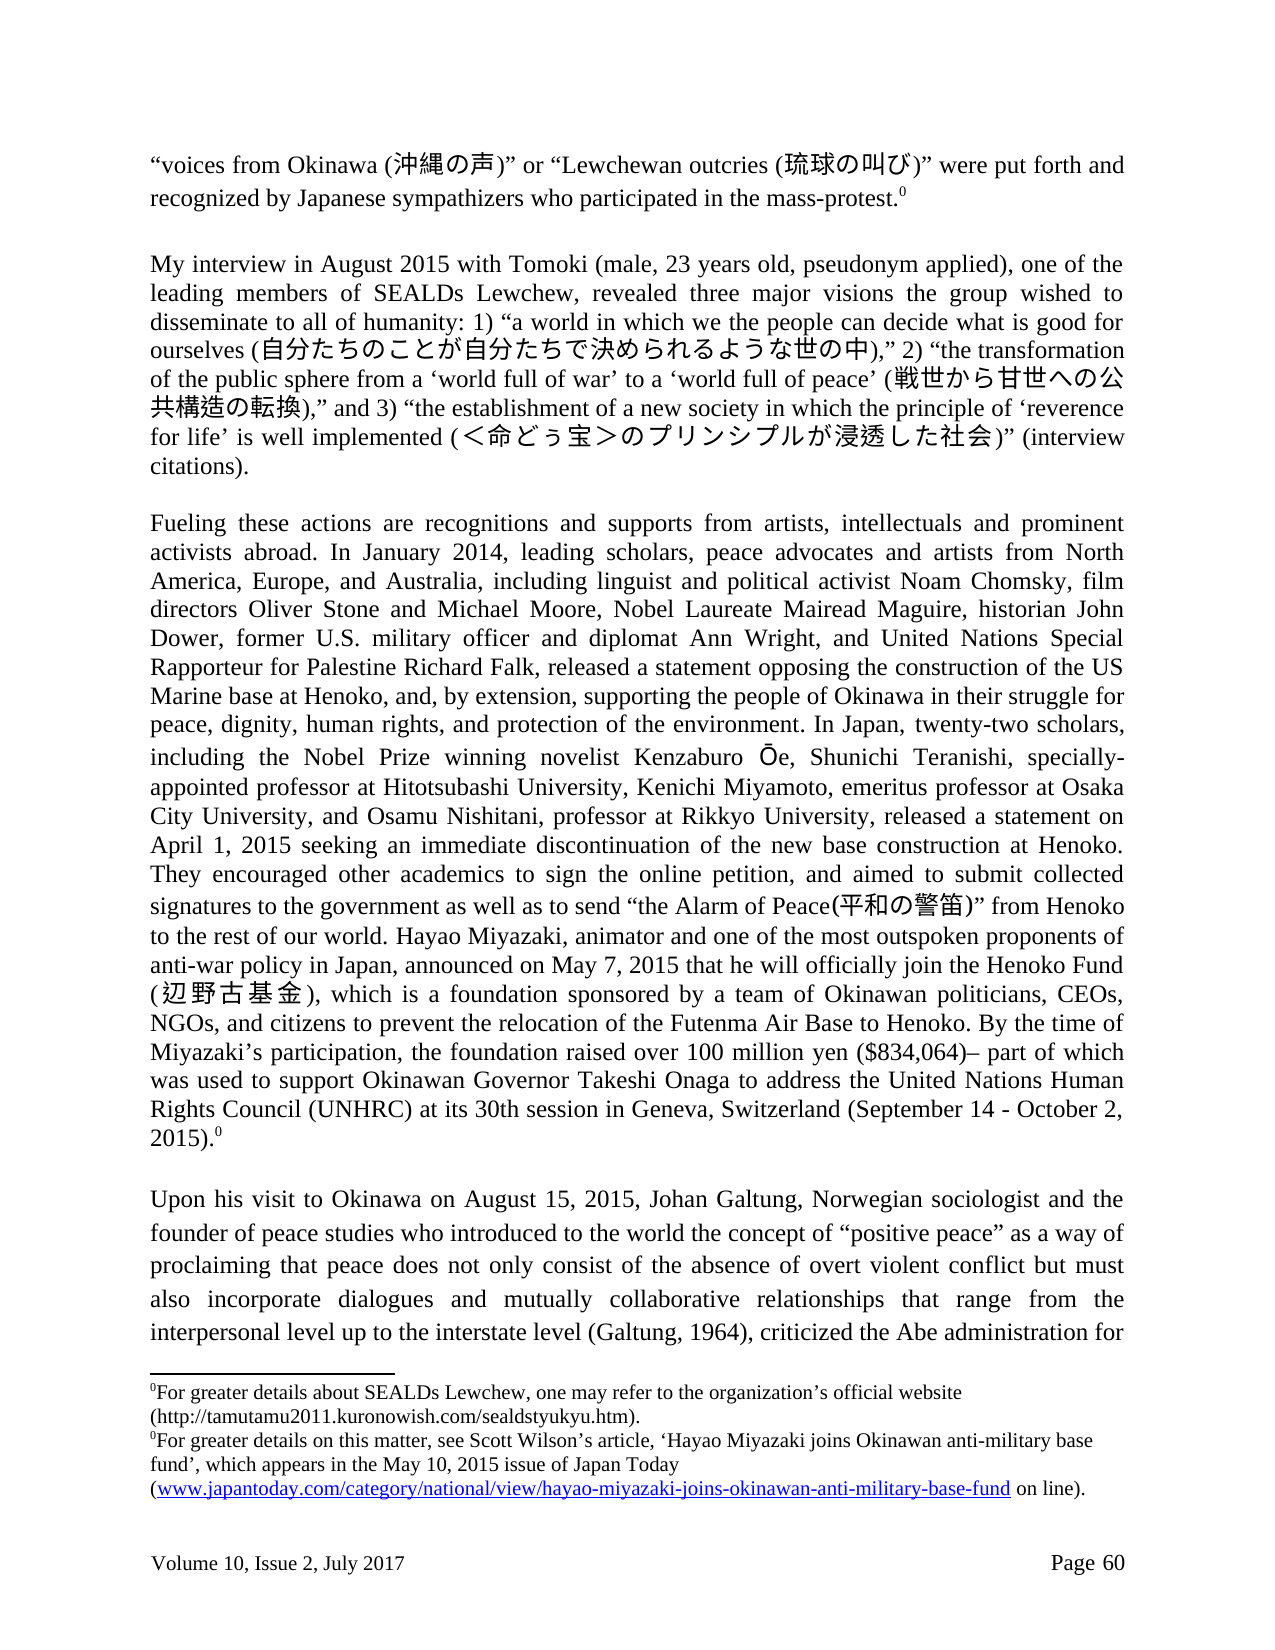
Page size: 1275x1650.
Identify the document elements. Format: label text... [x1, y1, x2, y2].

text Fueling these actions are recognitions and supports from artists, intellectuals and prominent activists abroad. In January 2014, leading scholars, peace advocates and artists from North America, Europe, and Australia, including linguist and political activist Noam Chomsky, film directors Oliver Stone and Michael Moore, Nobel Laureate Mairead Maguire, historian John Dower, former U.S. military officer and diplomat Ann Wright, and United Nations Special Rapporteur for Palestine Richard Falk, released a statement opposing the construction of the US Marine base at Henoko, and, by extension, supporting the people of Okinawa in their struggle for peace, dignity, human rights, and protection of the environment. In Japan, twenty-two scholars, including the Nobel Prize winning novelist Kenzaburo Ōe, Shunichi Teranishi, specially-appointed professor at Hitotsubashi University, Kenichi Miyamoto, emeritus professor at Osaka City University, and Osamu Nishitani, professor at Rikkyo University, released a statement on April 1, 2015 seeking an immediate discontinuation of the new base construction at Henoko. They encouraged other academics to sign the online petition, and aimed to submit collected signatures to the government as well as to send “the Alarm of Peace(平和の警笛)” from Henoko to the rest of our world. Hayao Miyazaki, animator and one of the most outspoken proponents of anti-war policy in Japan, announced on May 7, 2015 that he will officially join the Henoko Fund (辺野古基金), which is a foundation sponsored by a team of Okinawan politicians, CEOs, NGOs, and citizens to prevent the relocation of the Futenma Air Base to Henoko. By the time of Miyazaki’s participation, the foundation raised over 100 million yen ($834,064)– part of which was used to support Okinawan Governor Takeshi Onaga to address the United Nations Human Rights Council (UNHRC) at its 30th session in Geneva, Switzerland (September 14 - October 2, 2015). [150, 508, 1125, 1152]
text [150, 150, 1125, 212]
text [150, 1184, 1125, 1345]
text My interview in August 2015 with Tomoki (male, 23 years old, pseudonym applied), one of the leading members of SEALDs Lewchew, revealed three major visions the group wished to disseminate to all of humanity: 1) “a world in which we the people can decide what is good for ourselves (自分たちのことが自分たちで決められるような世の中),” 2) “the transformation of the public sphere from a ‘world full of war’ to a ‘world full of peace’ (戦世から甘世への公共構造の転換),” and 3) “the establishment of a new society in which the principle of ‘reverence for life’ is well implemented (＜命どぅ宝＞のプリンシプルが浸透した社会)” (interview citations). [150, 249, 1125, 479]
